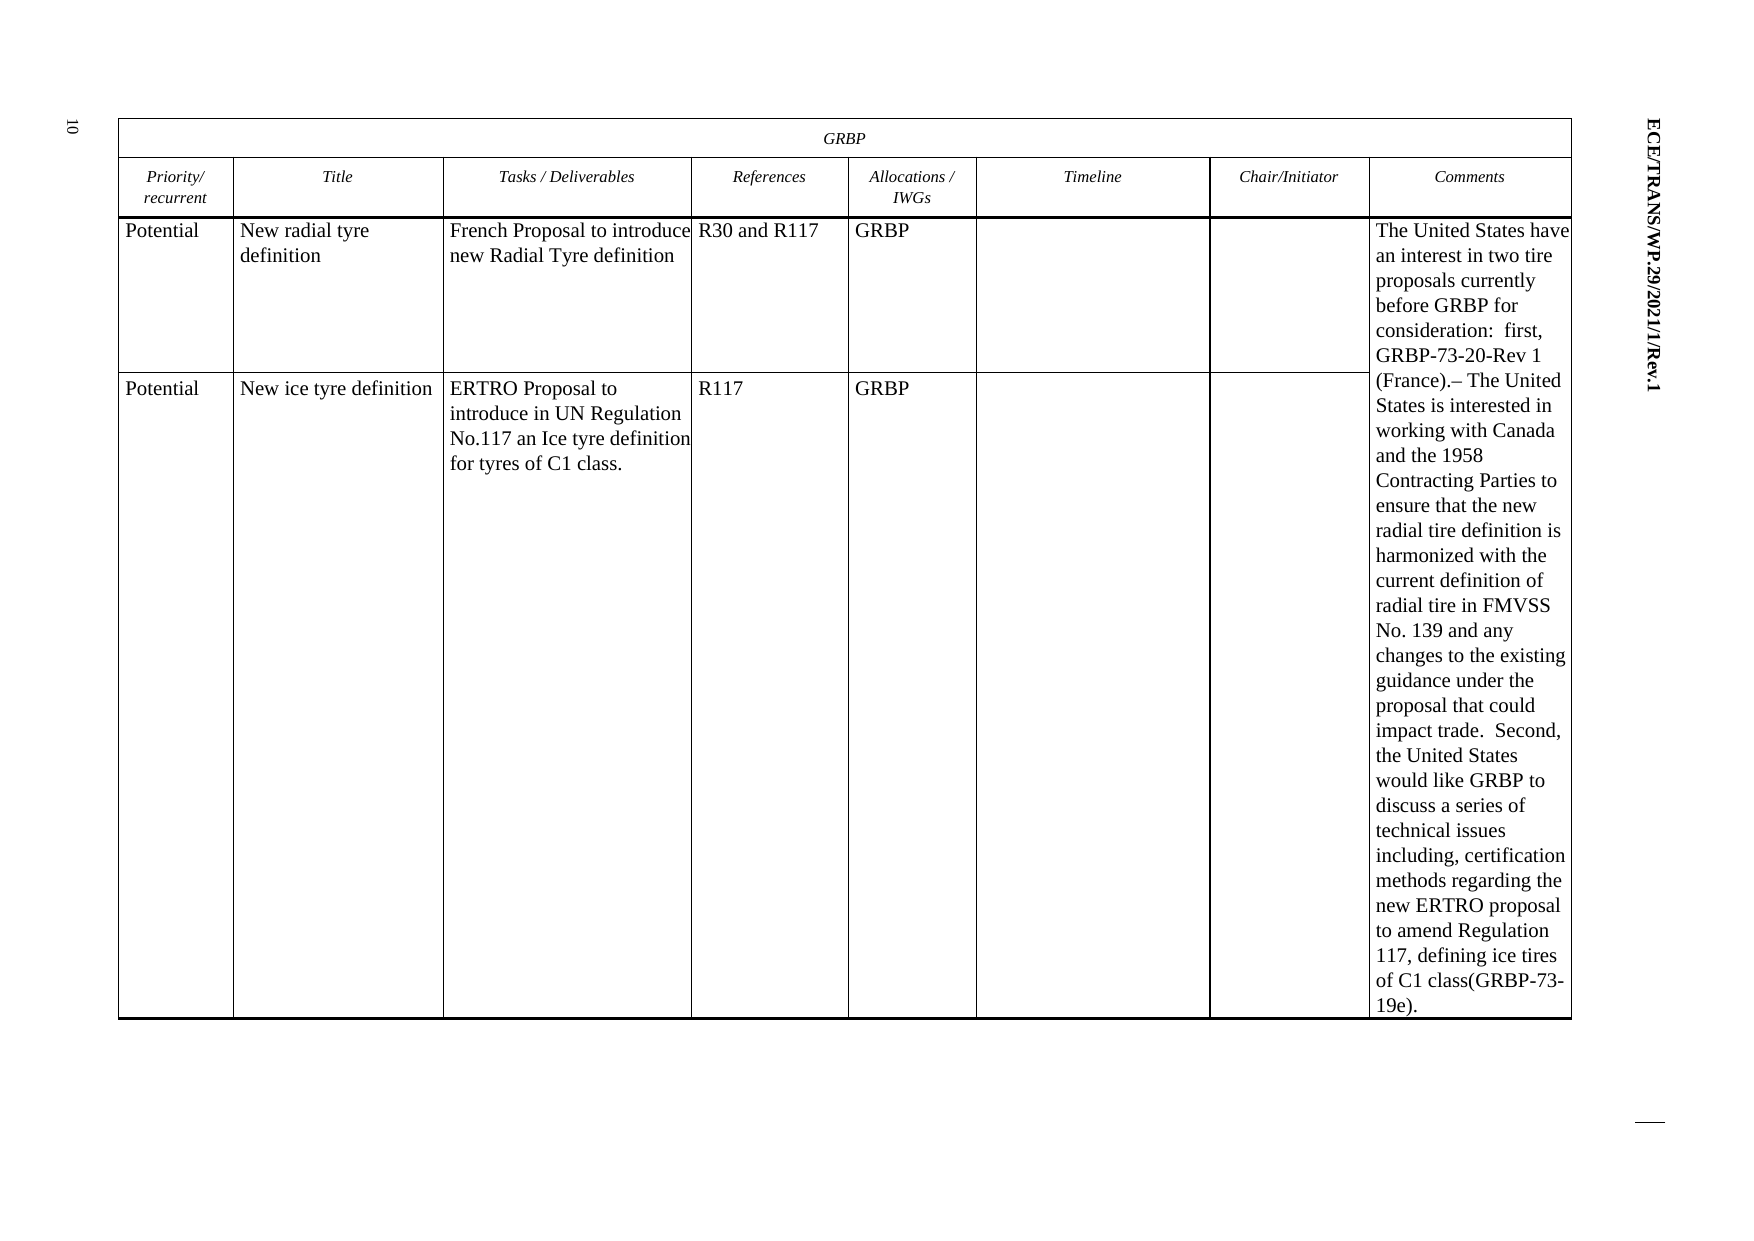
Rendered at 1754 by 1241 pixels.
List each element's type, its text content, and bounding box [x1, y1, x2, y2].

table_cell Allocations / IWGs [849, 158, 976, 216]
table_cell Timeline [977, 158, 1209, 216]
table_cell GRBP [849, 373, 976, 1017]
table_cell Potential [119, 373, 233, 1017]
table_cell French Proposal to introduce new Radial Tyre definition [444, 219, 691, 372]
table_cell R117 [692, 373, 848, 1017]
table_cell Tasks / Deliverables [444, 158, 691, 216]
table_cell Potential [119, 219, 233, 372]
table_cell [1211, 219, 1369, 372]
table_cell References [692, 158, 848, 216]
table_cell New radial tyre definition [234, 219, 443, 372]
table_cell ERTRO Proposal to introduce in UN Regulation No.117 an Ice tyre definition for tyres of C1 class. [444, 373, 691, 1017]
table_cell Chair/Initiator [1211, 158, 1369, 216]
table_cell GRBP [849, 219, 976, 372]
table_cell Comments [1370, 158, 1571, 216]
table_header GRBP [119, 119, 1571, 157]
table_cell The United States have an interest in two tire proposals currently before GRBP for consideration: first, GRBP-73-20-Rev 1 (France).– The United States is interested in working with Canada and the 1958 Contracting Parties to ensure that the new radial tire definition is harmonized with the current definition of radial tire in FMVSS No. 139 and any changes to the existing guidance under the proposal that could impact trade. Second, the United States would like GRBP to discuss a series of technical issues including, certification methods regarding the new ERTRO proposal to amend Regulation 117, defining ice tires of C1 class(GRBP-73-19e). [1370, 219, 1571, 1017]
table_cell [977, 373, 1209, 1017]
table_cell New ice tyre definition [234, 373, 443, 1017]
table_cell R30 and R117 [692, 219, 848, 372]
table_cell Title [234, 158, 443, 216]
table_cell [1211, 373, 1369, 1017]
table_cell [977, 219, 1209, 372]
table_cell Priority/ recurrent [119, 158, 233, 216]
